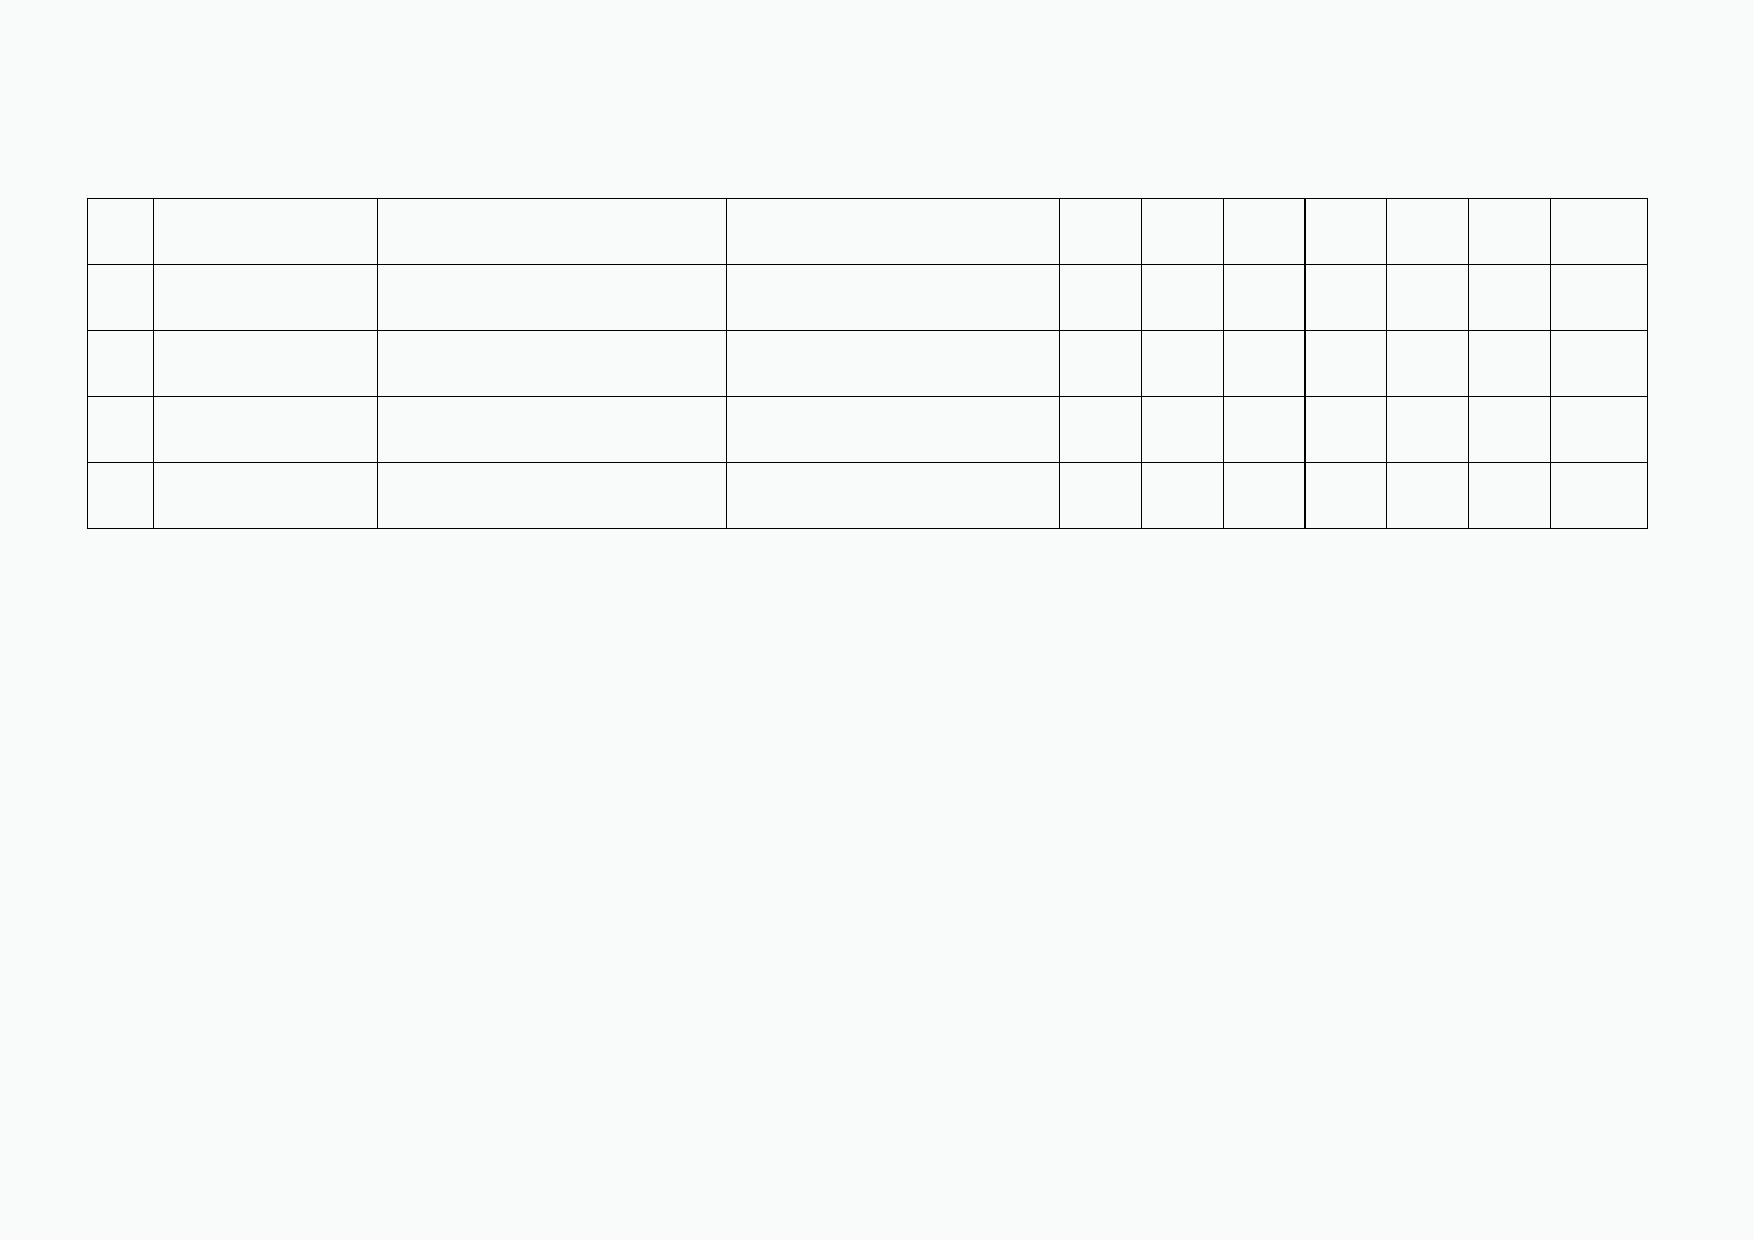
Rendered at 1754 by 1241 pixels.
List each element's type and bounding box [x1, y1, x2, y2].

table_cell [1387, 265, 1468, 330]
table_cell [1551, 199, 1647, 264]
table_cell [1060, 397, 1141, 462]
table_cell [727, 397, 1059, 462]
table_cell [378, 397, 726, 462]
table_cell [378, 265, 726, 330]
table_cell [1224, 199, 1304, 264]
table_cell [1224, 397, 1304, 462]
table_cell [1224, 265, 1304, 330]
table_cell [1224, 331, 1304, 396]
table_cell [1142, 397, 1223, 462]
table_cell [727, 199, 1059, 264]
table_cell [1060, 331, 1141, 396]
table_cell [1142, 199, 1223, 264]
table_cell [1387, 199, 1468, 264]
table_cell [154, 463, 377, 528]
table_cell [88, 265, 153, 330]
table_cell [1469, 397, 1550, 462]
table_cell [727, 331, 1059, 396]
table_cell [1060, 265, 1141, 330]
table_cell [727, 265, 1059, 330]
table_cell [88, 397, 153, 462]
table_cell [154, 199, 377, 264]
table_cell [1142, 331, 1223, 396]
table_cell [1306, 265, 1386, 330]
table_cell [1551, 463, 1647, 528]
table_cell [154, 397, 377, 462]
table_cell [727, 463, 1059, 528]
table_cell [378, 463, 726, 528]
table_cell [88, 331, 153, 396]
table_cell [1306, 397, 1386, 462]
table_cell [1551, 331, 1647, 396]
table_cell [1469, 463, 1550, 528]
table_cell [1551, 265, 1647, 330]
table_cell [1387, 331, 1468, 396]
table_cell [378, 331, 726, 396]
table_cell [1469, 199, 1550, 264]
table_cell [88, 199, 153, 264]
table_cell [1060, 463, 1141, 528]
table_cell [1060, 199, 1141, 264]
table_cell [88, 463, 153, 528]
table_cell [1469, 331, 1550, 396]
table_cell [154, 331, 377, 396]
table_cell [1387, 463, 1468, 528]
table_cell [1387, 397, 1468, 462]
table_cell [1551, 397, 1647, 462]
table_cell [1306, 463, 1386, 528]
table_cell [1142, 463, 1223, 528]
table_cell [378, 199, 726, 264]
table_cell [1469, 265, 1550, 330]
table_cell [1306, 331, 1386, 396]
table_cell [1142, 265, 1223, 330]
table_cell [1224, 463, 1304, 528]
table_cell [154, 265, 377, 330]
table_cell [1306, 199, 1386, 264]
